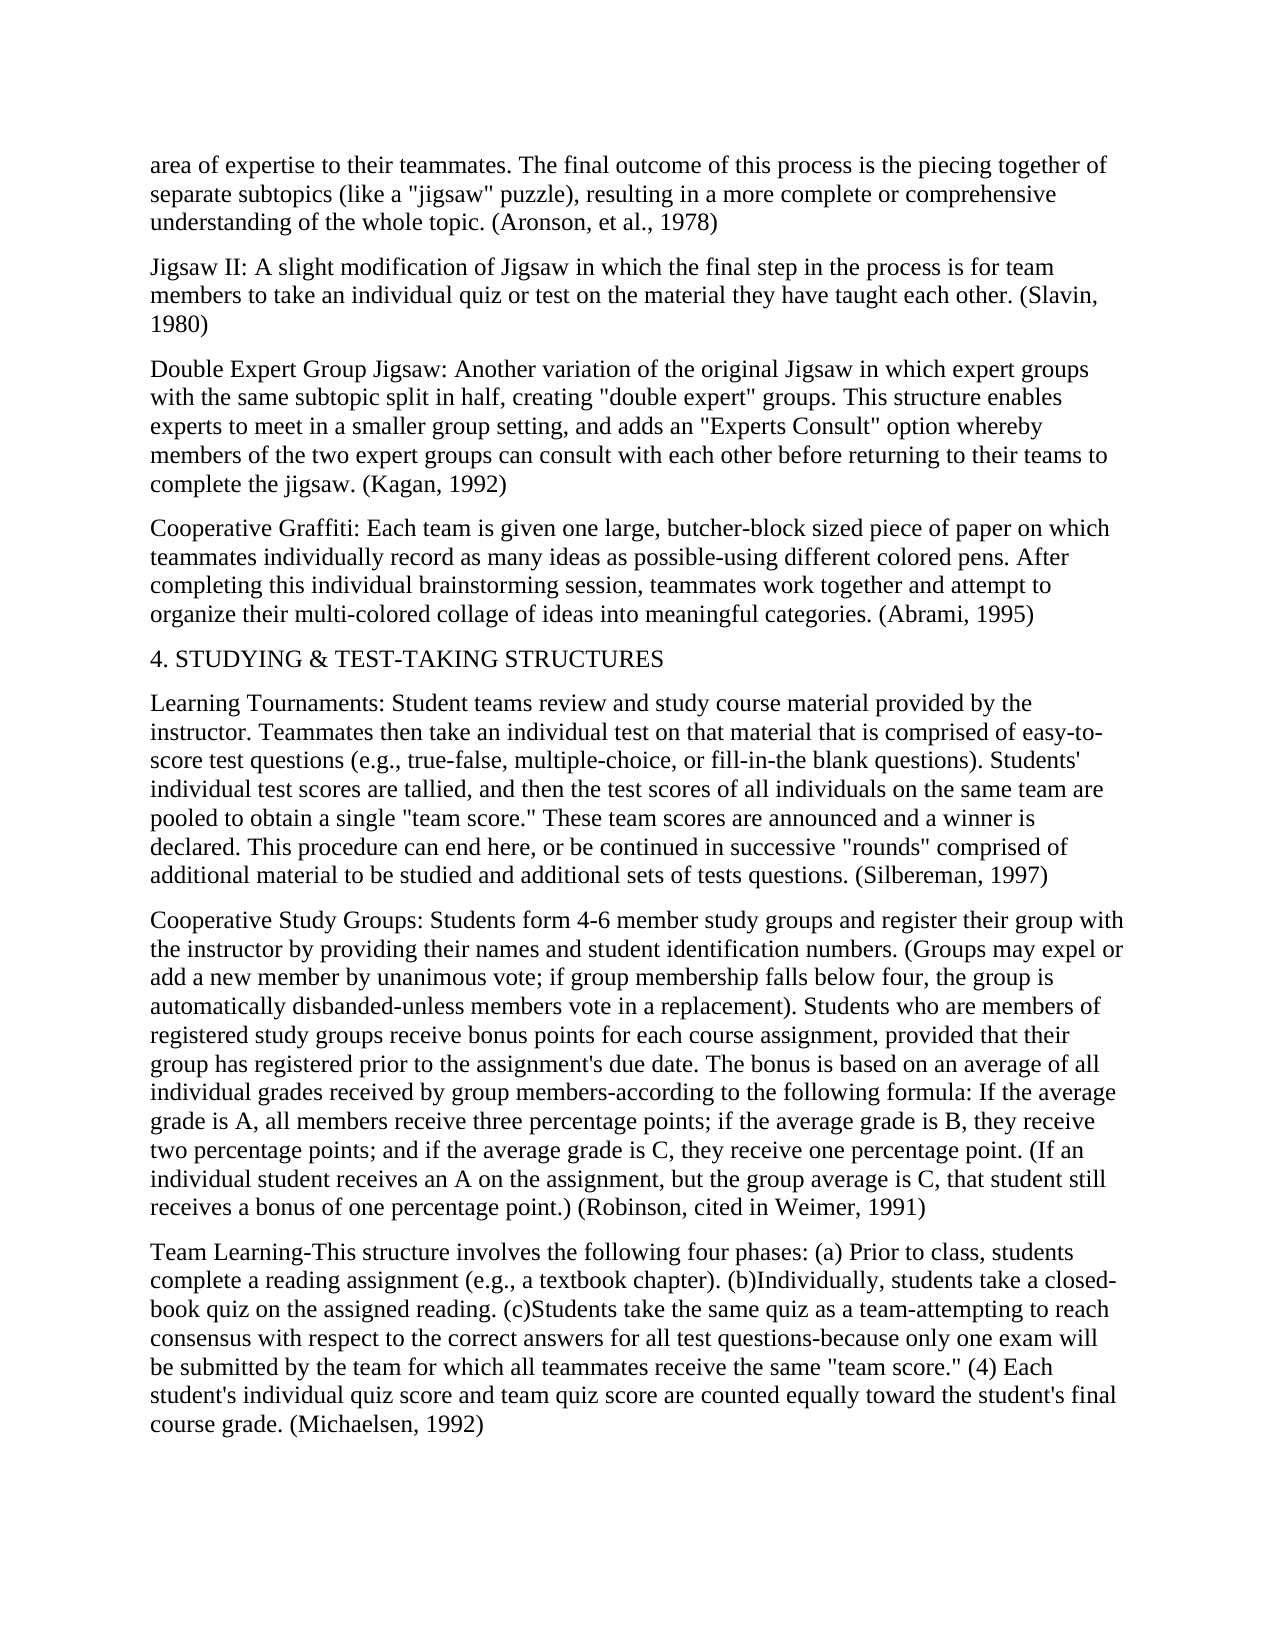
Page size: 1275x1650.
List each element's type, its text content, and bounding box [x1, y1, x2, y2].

text Double Expert Group Jigsaw: Another variation of the original Jigsaw in which expert groups with the same subtopic split in half, creating "double expert" groups. This structure enables experts to meet in a smaller group setting, and adds an "Experts Consult" option whereby members of the two expert groups can consult with each other before returning to their teams to complete the jigsaw. (Kagan, 1992) [150, 354, 1125, 497]
text Cooperative Graffiti: Each team is given one large, butcher-block sized piece of paper on which teammates individually record as many ideas as possible-using different colored pens. After completing this individual brainstorming session, teammates work together and attempt to organize their multi-colored collage of ideas into meaningful categories. (Abrami, 1995) [150, 513, 1125, 628]
text Learning Tournaments: Student teams review and study course material provided by the instructor. Teammates then take an individual test on that material that is comprised of easy-to-score test questions (e.g., true-false, multiple-choice, or fill-in-the blank questions). Students' individual test scores are tallied, and then the test scores of all individuals on the same team are pooled to obtain a single "team score." These team scores are announced and a winner is declared. This procedure can end here, or be continued in successive "rounds" comprised of additional material to be studied and additional sets of tests questions. (Silbereman, 1997) [150, 688, 1125, 889]
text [150, 150, 1125, 236]
text Cooperative Study Groups: Students form 4-6 member study groups and register their group with the instructor by providing their names and student identification numbers. (Groups may expel or add a new member by unanimous vote; if group membership falls below four, the group is automatically disbanded-unless members vote in a replacement). Students who are members of registered study groups receive bonus points for each course assignment, provided that their group has registered prior to the assignment's due date. The bonus is based on an average of all individual grades received by group members-according to the following formula: If the average grade is A, all members receive three percentage points; if the average grade is B, they receive two percentage points; and if the average grade is C, they receive one percentage point. (If an individual student receives an A on the assignment, but the group average is C, that student still receives a bonus of one percentage point.) (Robinson, cited in Weimer, 1991) [150, 905, 1125, 1221]
text Team Learning-This structure involves the following four phases: (a) Prior to class, students complete a reading assignment (e.g., a textbook chapter). (b)Individually, students take a closed-book quiz on the assigned reading. (c)Students take the same quiz as a team-attempting to reach consensus with respect to the correct answers for all test questions-because only one exam will be submitted by the team for which all teammates receive the same "team score." (4) Each student's individual quiz score and team quiz score are counted equally toward the student's final course grade. (Michaelsen, 1992) [150, 1237, 1125, 1438]
text Jigsaw II: A slight modification of Jigsaw in which the final step in the process is for team members to take an individual quiz or test on the material they have taught each other. (Slavin, 1980) [150, 252, 1125, 338]
text 4. STUDYING & TEST-TAKING STRUCTURES [150, 644, 1125, 672]
